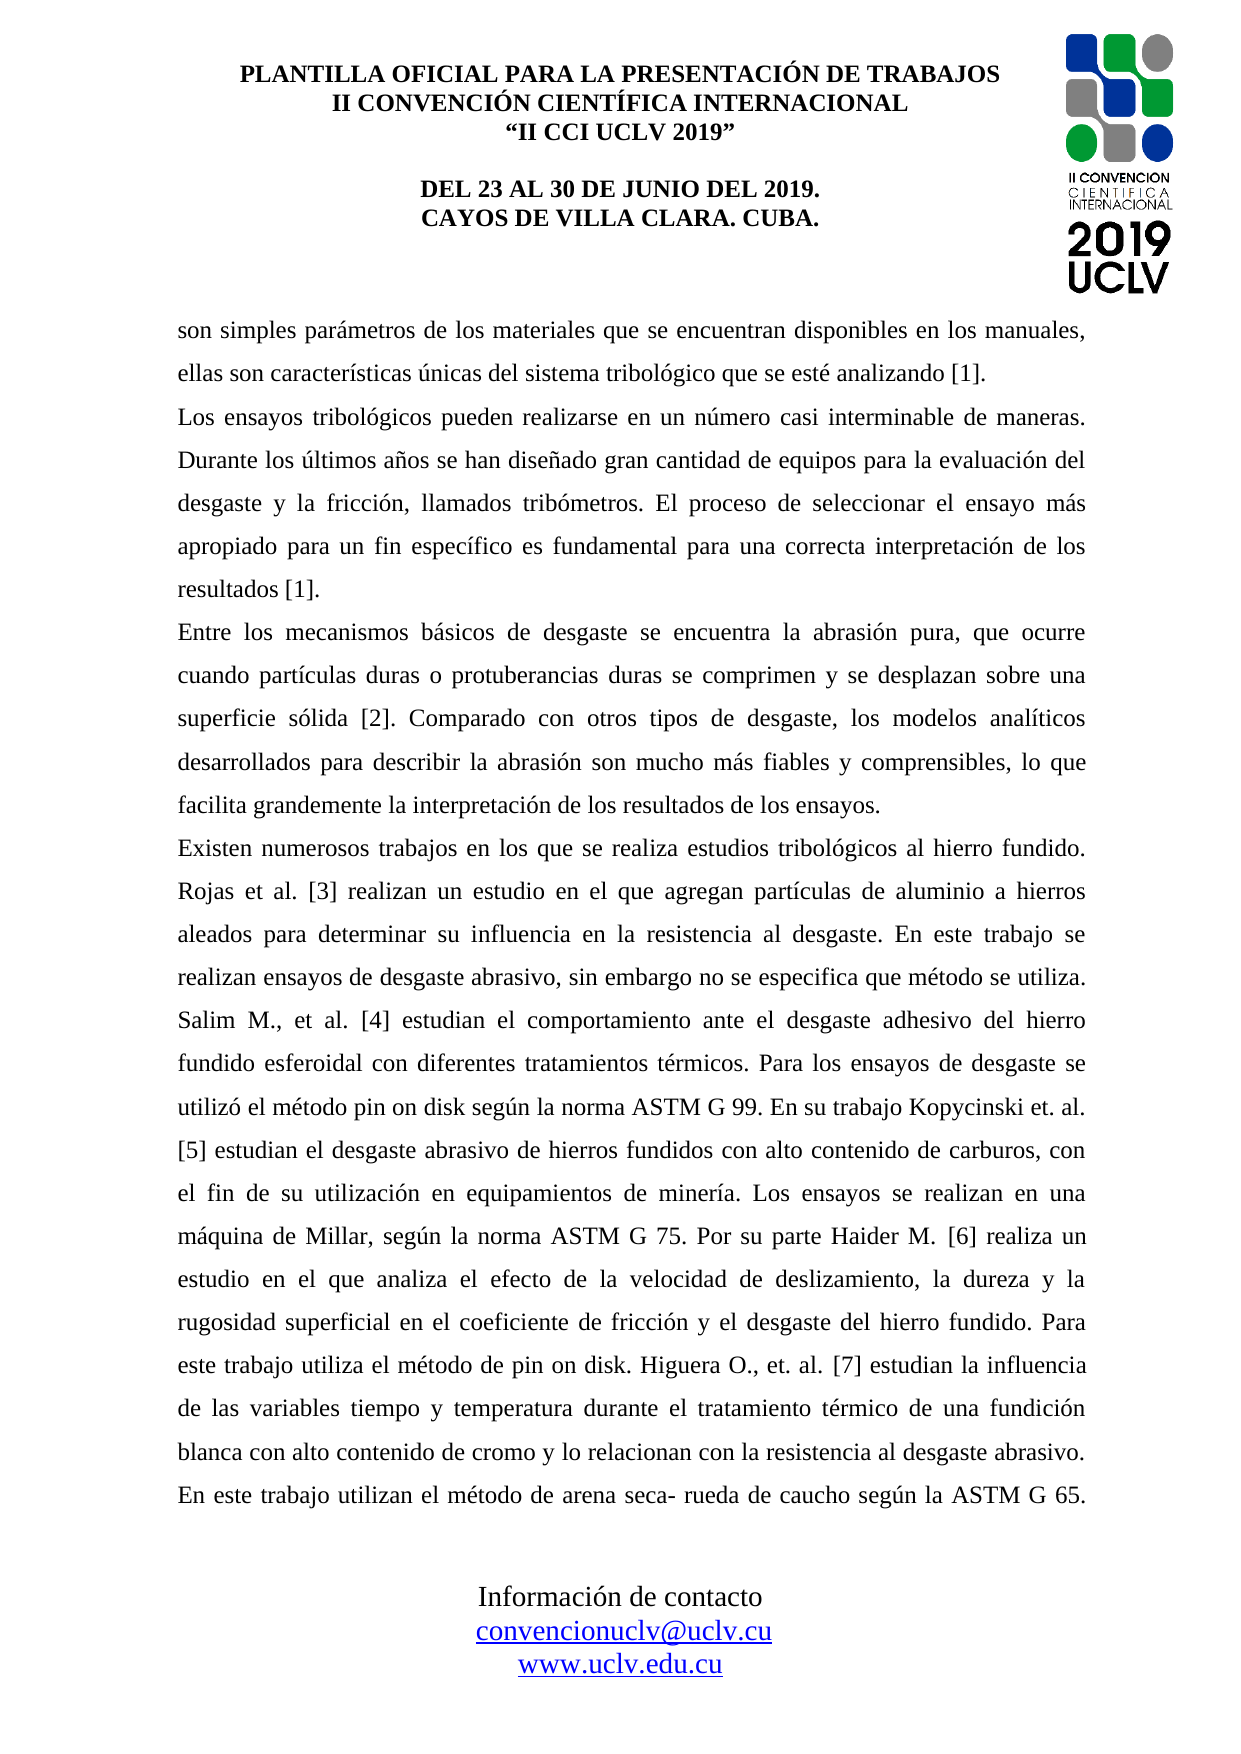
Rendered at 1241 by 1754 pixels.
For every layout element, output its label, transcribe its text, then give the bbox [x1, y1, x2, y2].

text Los ensayos tribológicos pueden realizarse en un número casi interminable de maneras. Durante los últimos años se han diseñado gran cantidad de equipos para la evaluación del desgaste y la fricción, llamados tribómetros. El proceso de seleccionar el ensayo más apropiado para un fin específico es fundamental para una correcta interpretación de los resultados [1]. [177, 402, 1087, 603]
text Entre los mecanismos básicos de desgaste se encuentra la abrasión pura, que ocurre cuando partículas duras o protuberancias duras se comprimen y se desplazan sobre una superficie sólida [2]. Comparado con otros tipos de desgaste, los modelos analíticos desarrollados para describir la abrasión son mucho más fiables y comprensibles, lo que facilita grandemente la interpretación de los resultados de los ensayos. [177, 617, 1087, 818]
picture [1060, 31, 1182, 303]
